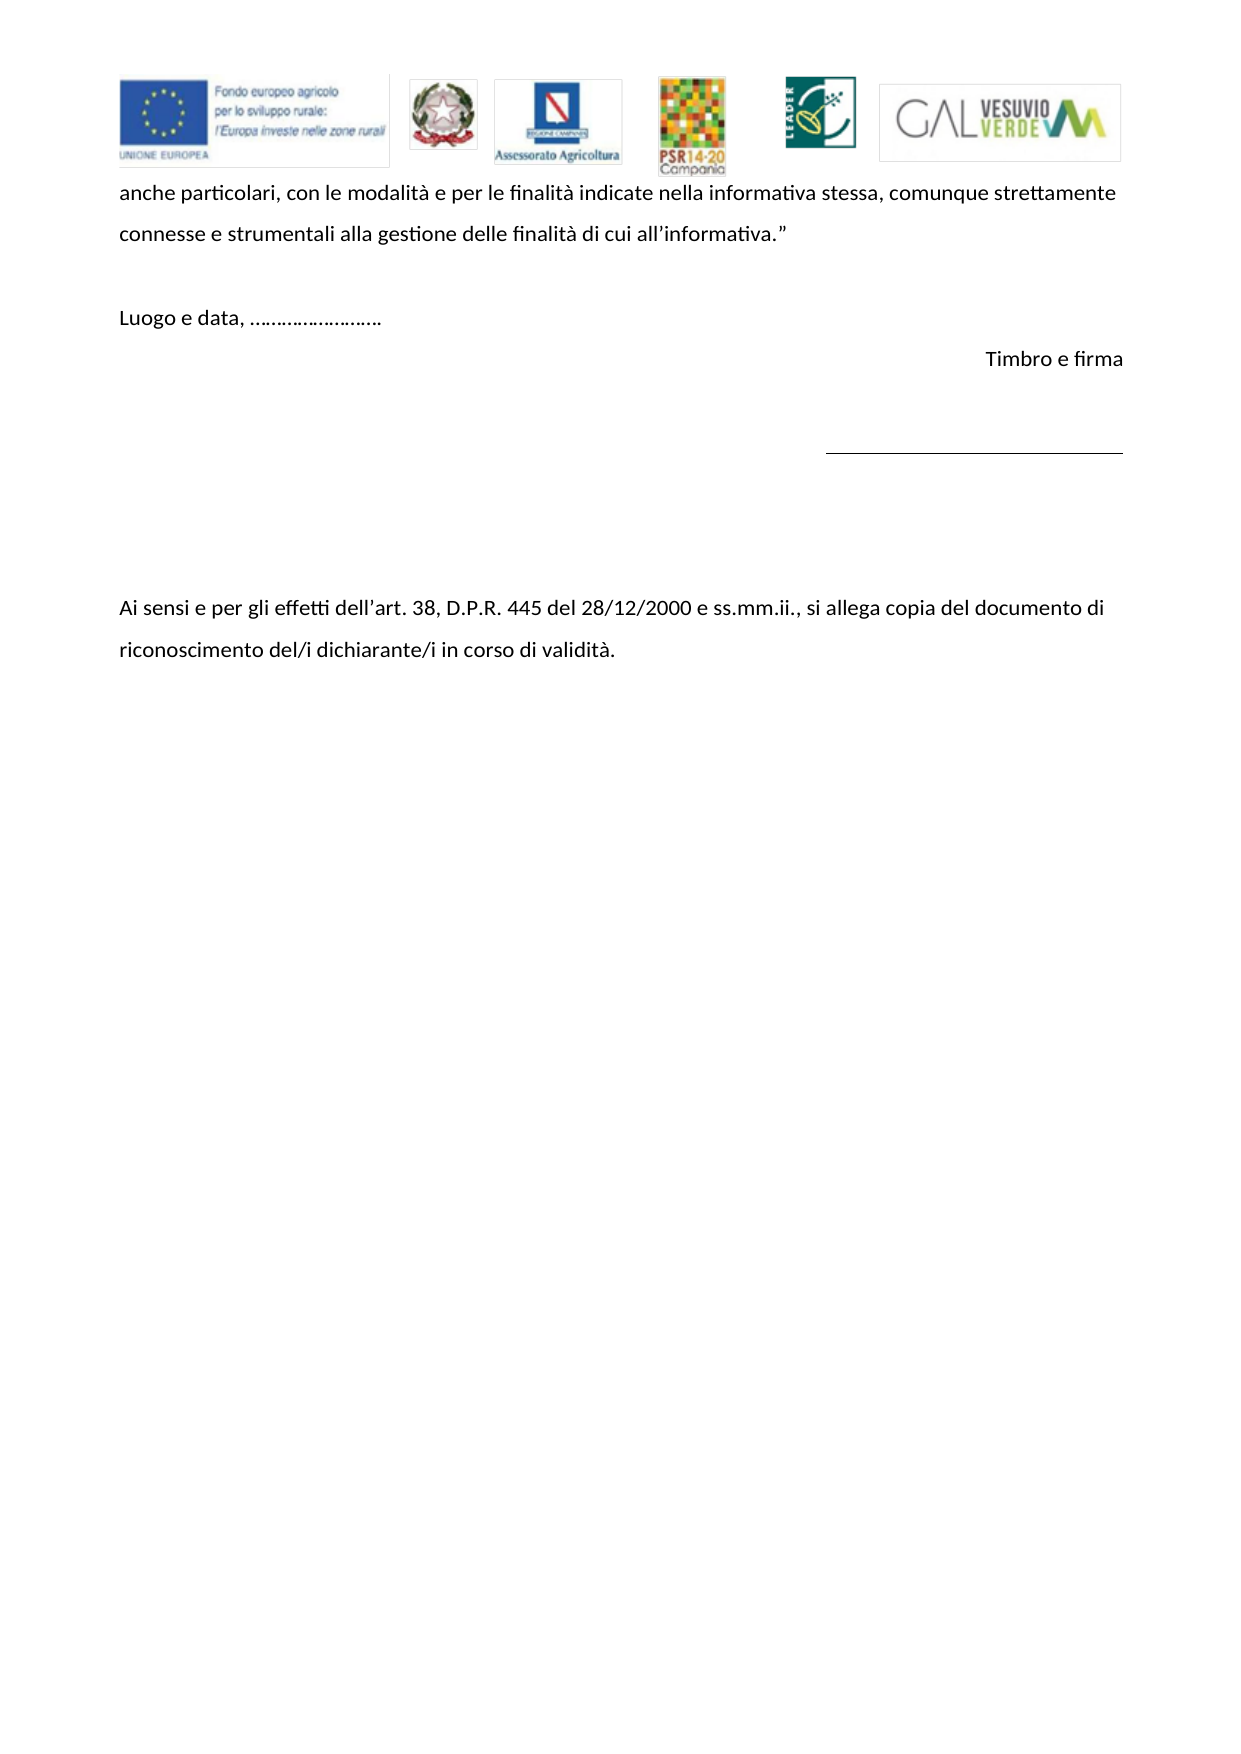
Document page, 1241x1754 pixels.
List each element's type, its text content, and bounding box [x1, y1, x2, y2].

text Luogo e data, ……………………. [119, 304, 1136, 331]
text Timbro e firma [85, 346, 1123, 372]
text Ai sensi e per gli effetti dell’art. 38, D.P.R. 445 del 28/12/2000 e ss.mm.ii., si allega copia del documento di riconoscimento del/i dichiarante/i in corso di validità. [119, 594, 1136, 663]
picture [119, 74, 1124, 178]
text anche particolari, con le modalità e per le finalità indicate nella informativa stessa, comunque strettamente connesse e strumentali alla gestione delle finalità di cui all’informativa.” [119, 179, 1136, 247]
